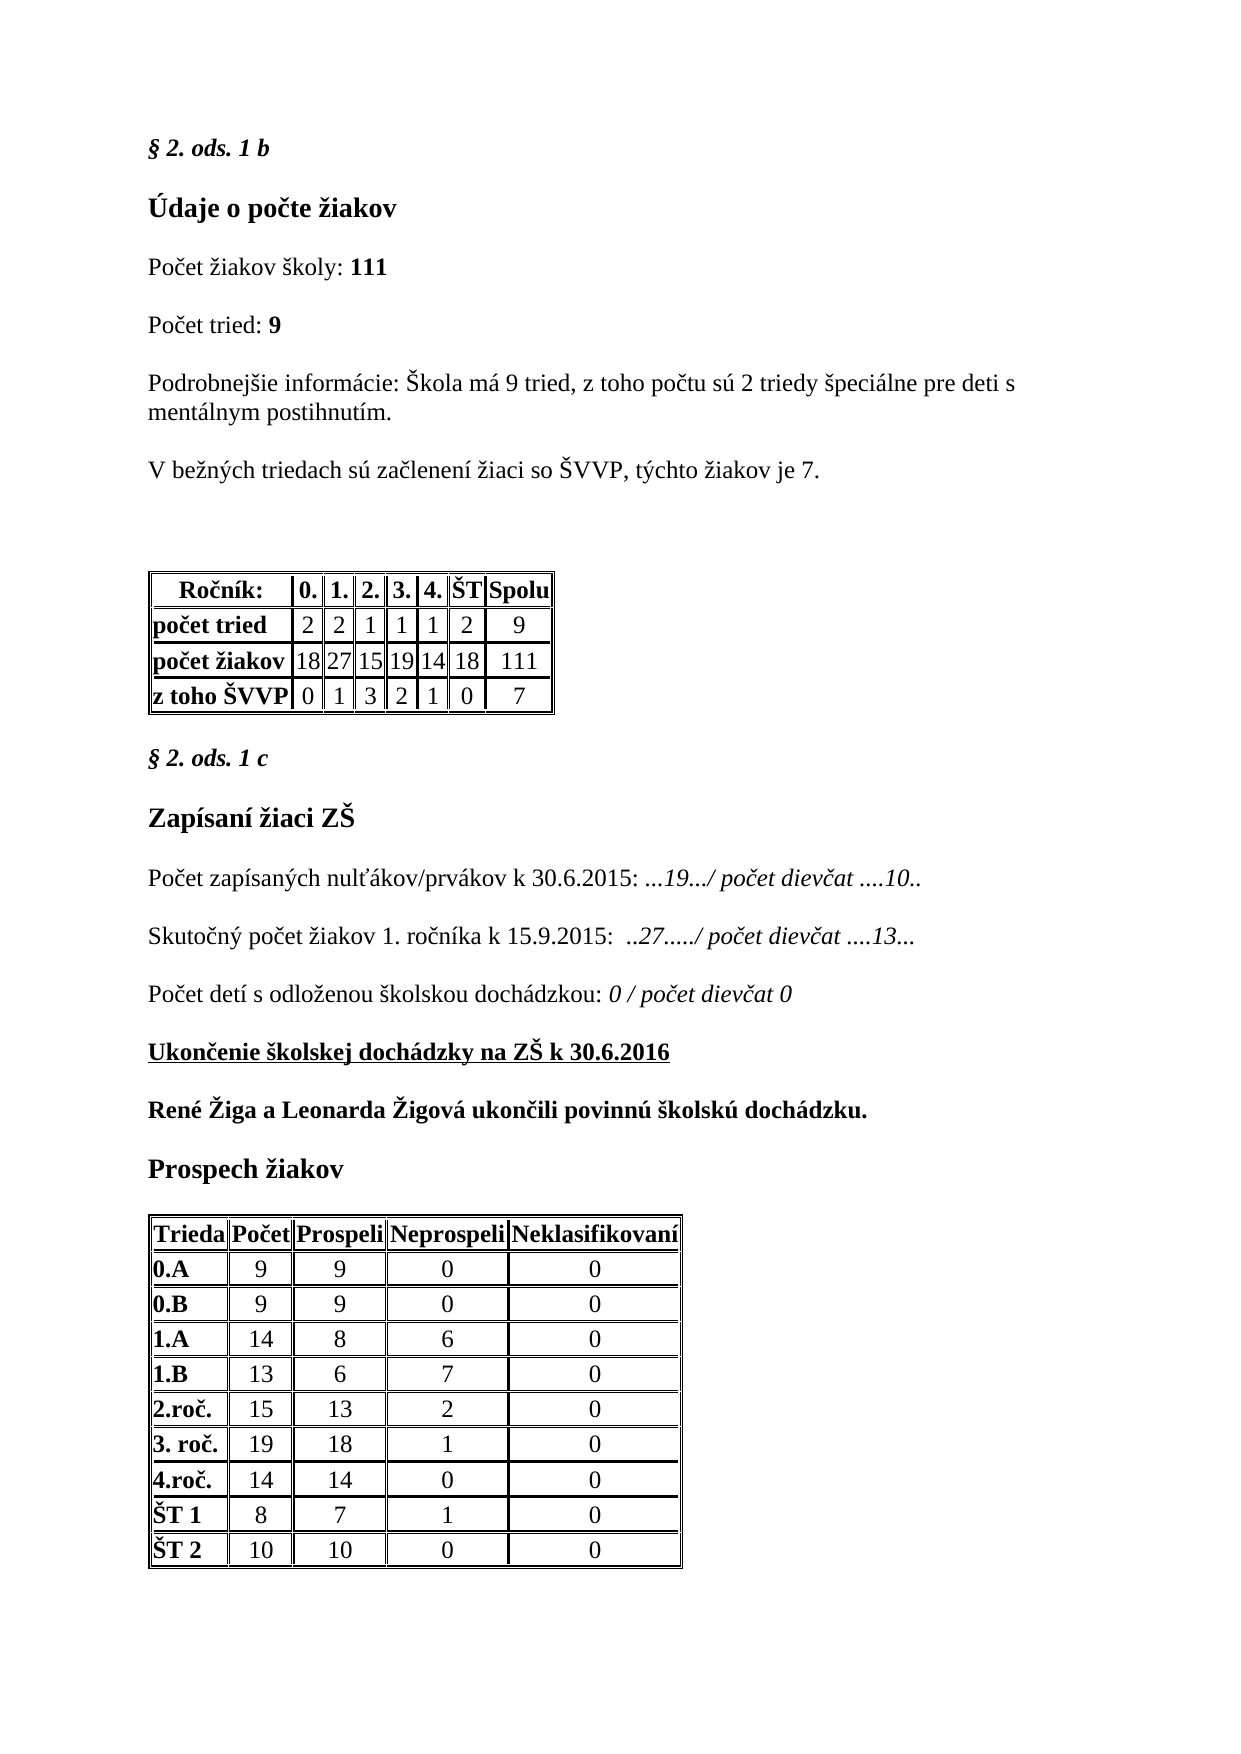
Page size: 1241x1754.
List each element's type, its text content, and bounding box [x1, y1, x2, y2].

table_cell 0.A [152, 1249, 227, 1284]
table_cell 2 [294, 609, 322, 641]
text Počet žiakov školy: 111 [148, 252, 1093, 281]
text V bežných triedach sú začlenení žiaci so ŠVVP, týchto žiakov je 7. [148, 455, 1093, 484]
table_cell 13 [295, 1393, 385, 1425]
table_cell 1 [356, 609, 384, 641]
table_cell 0 [292, 679, 323, 711]
table_cell 2.roč. [150, 1390, 228, 1425]
table_cell 1 [388, 1428, 507, 1460]
table_cell 1 [388, 1498, 507, 1530]
table_cell 0 [388, 1288, 507, 1319]
table_cell 18 [294, 644, 322, 676]
table_cell ŠT 1 [152, 1495, 227, 1530]
table_cell 4.roč. [152, 1460, 227, 1495]
table_cell 0 [510, 1249, 680, 1284]
table_cell počet tried [150, 606, 292, 641]
table_cell z toho ŠVVP [152, 676, 292, 711]
table_cell 1 [419, 609, 447, 641]
text Podrobnejšie informácie: Škola má 9 tried, z toho počtu sú 2 triedy špeciálne pre deti s mentálnym postihnutím. [148, 368, 1093, 426]
table_cell 10 [293, 1534, 387, 1565]
table_header ŠT [449, 574, 485, 606]
table_cell 2 [450, 609, 484, 641]
table_cell 7 [485, 676, 551, 711]
table_cell 14 [419, 644, 447, 676]
table_cell 0 [388, 1463, 507, 1495]
table_cell 2 [388, 1393, 507, 1425]
table_cell 6 [295, 1358, 385, 1390]
table_cell 7 [388, 1358, 507, 1390]
text Počet detí s odloženou školskou dochádzkou: 0 / počet dievčat 0 [148, 979, 1093, 1008]
table_cell 9 [295, 1253, 385, 1284]
table_cell 2 [386, 679, 417, 711]
table_cell 7 [295, 1498, 385, 1530]
table_header 2. [355, 572, 386, 606]
table_cell 111 [487, 641, 551, 676]
table_cell 0 [510, 1320, 680, 1354]
table_header Neklasifikovaní [508, 1218, 680, 1249]
text Prospech žiakov [148, 1153, 1093, 1185]
table_cell 18 [295, 1428, 385, 1460]
table_cell 9 [230, 1288, 291, 1319]
text Počet tried: 9 [148, 310, 1093, 339]
table_cell 0 [508, 1390, 681, 1425]
table_header Počet [229, 1216, 293, 1249]
table_cell 9 [295, 1288, 385, 1319]
table_cell 14 [230, 1323, 291, 1354]
table_cell 8 [295, 1323, 385, 1354]
table_header 1. [324, 574, 355, 606]
table_cell 0 [510, 1284, 680, 1319]
table_cell 8 [230, 1498, 291, 1530]
text Počet zapísaných nulťákov/prvákov k 30.6.2015: ...19.../ počet dievčat ....10.. [148, 863, 1093, 892]
table_cell 0 [508, 1530, 680, 1565]
table_cell 2 [325, 609, 353, 641]
text Údaje o počte žiakov [148, 191, 1093, 223]
table_cell 3 [355, 676, 386, 711]
table_cell 0 [388, 1253, 507, 1284]
table_cell 0 [387, 1534, 508, 1565]
table_cell 1.A [152, 1320, 227, 1354]
table_header 4. [417, 574, 448, 606]
text Skutočný počet žiakov 1. ročníka k 15.9.2015: ..27...../ počet dievčat ....13... [148, 921, 1093, 950]
text § 2. ods. 1 c [148, 743, 1093, 772]
table_cell 14 [295, 1463, 385, 1495]
table_header Ročník: [152, 574, 292, 606]
table_cell 9 [485, 606, 553, 641]
text Zapísaní žiaci ZŠ [148, 801, 1093, 834]
table_header Spolu [485, 574, 551, 606]
table_cell 0.B [152, 1284, 227, 1319]
table_header Prospeli [293, 1218, 387, 1249]
table_cell 13 [230, 1358, 291, 1390]
table_cell 27 [325, 644, 353, 676]
table_cell 0 [508, 1425, 681, 1460]
table_cell 19 [388, 644, 416, 676]
table_header 3. [386, 574, 417, 606]
table_cell 15 [230, 1393, 291, 1425]
table_cell 0 [449, 679, 485, 711]
text § 2. ods. 1 b [148, 133, 1093, 162]
text Ukončenie školskej dochádzky na ZŠ k 30.6.2016 [148, 1037, 1093, 1066]
table_cell 1 [417, 679, 448, 711]
table_cell 19 [230, 1428, 291, 1460]
table_header Neprospeli [387, 1218, 508, 1249]
table_cell 3. roč. [150, 1425, 228, 1460]
text René Žiga a Leonarda Žigová ukončili povinnú školskú dochádzku. [148, 1095, 1093, 1123]
table_cell 0 [510, 1355, 680, 1390]
table_cell 0 [510, 1495, 680, 1530]
table_cell 6 [388, 1323, 507, 1354]
table_cell 15 [356, 644, 384, 676]
table_cell 14 [230, 1463, 291, 1495]
table_cell 9 [230, 1253, 291, 1284]
table_header 0. [292, 574, 323, 606]
table_cell počet žiakov [152, 641, 291, 676]
table_cell ŠT 2 [152, 1530, 228, 1565]
table_cell 18 [450, 644, 484, 676]
table_header Trieda [152, 1218, 228, 1249]
table_cell 10 [229, 1530, 293, 1565]
table_cell 1 [324, 679, 355, 711]
table_cell 1 [388, 609, 416, 641]
table_cell 1.B [152, 1355, 227, 1390]
table_cell 0 [510, 1460, 680, 1495]
